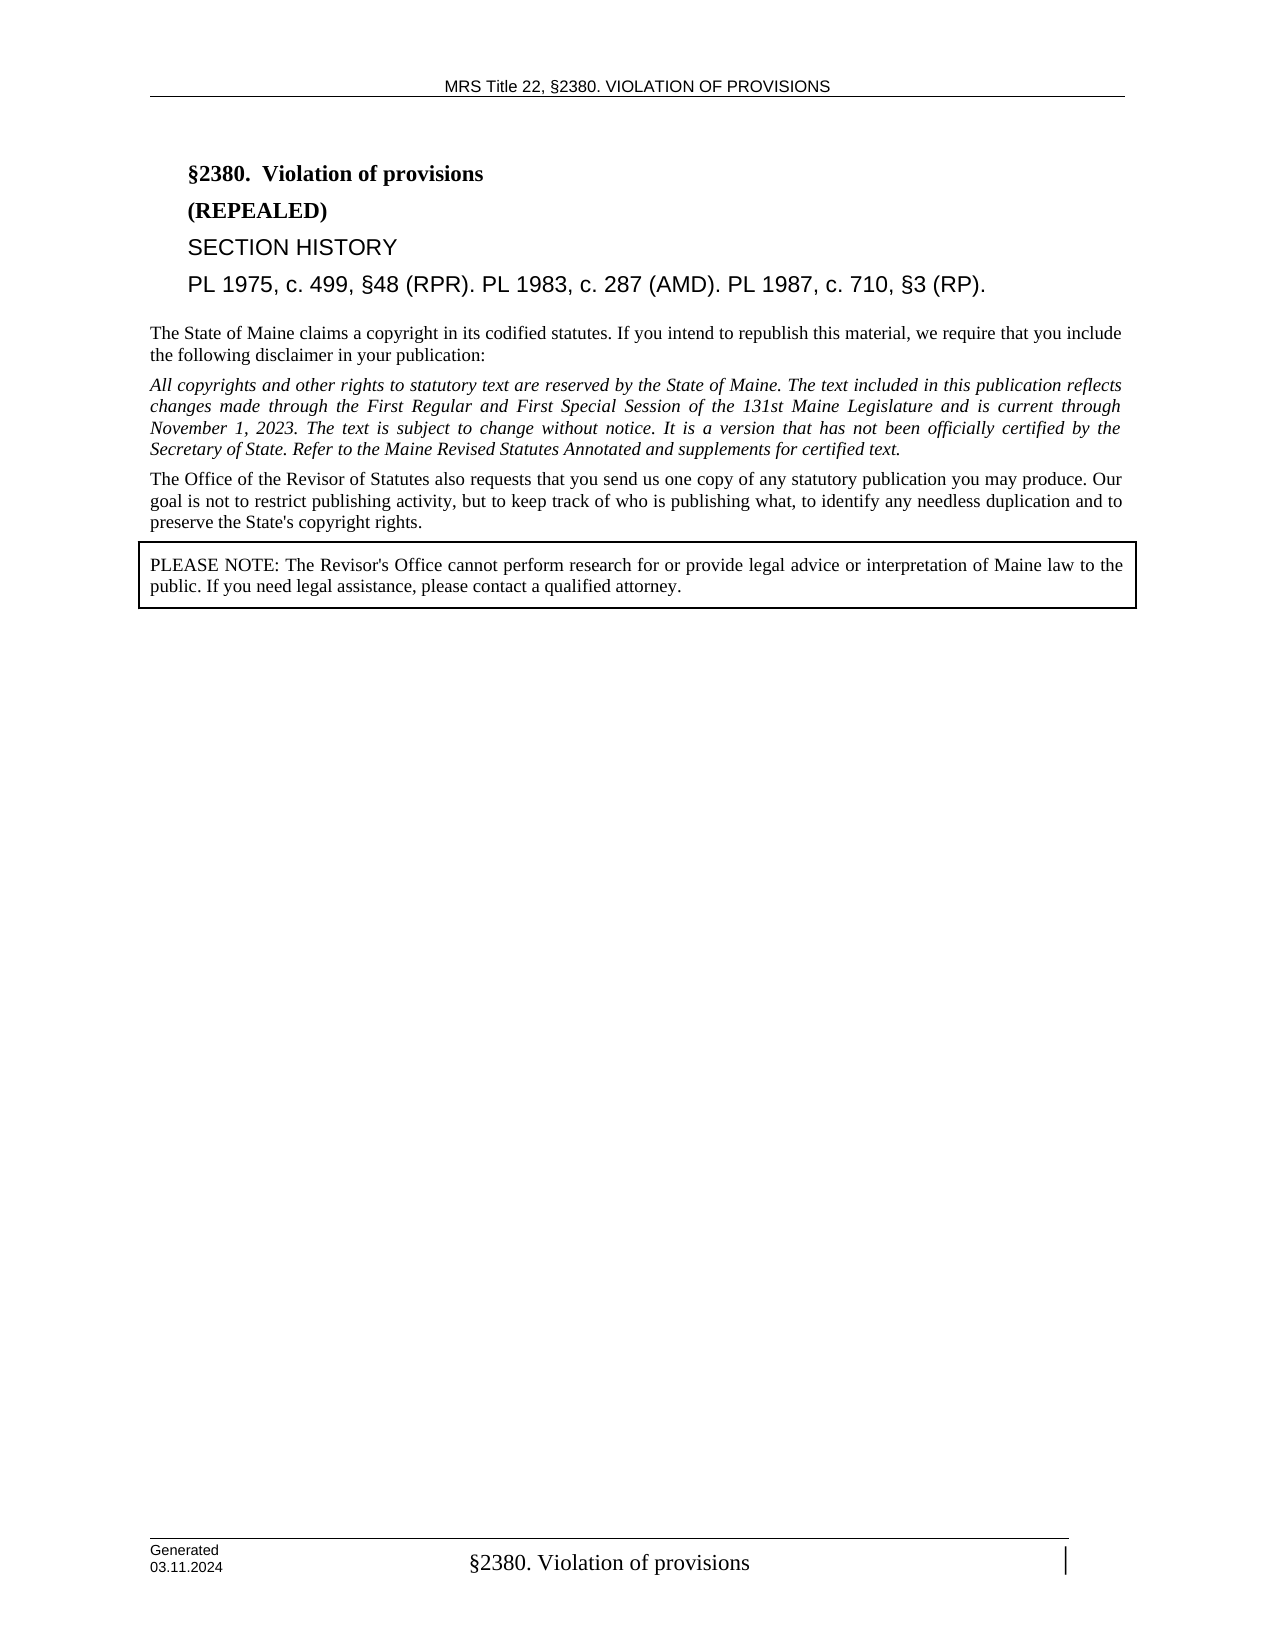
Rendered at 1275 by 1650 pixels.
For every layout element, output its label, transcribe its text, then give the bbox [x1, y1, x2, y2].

text PLEASE NOTE: The Revisor's Office cannot perform research for or provide legal advice or interpretation of Maine law to the public. If you need legal assistance, please contact a qualified attorney. [140, 543, 1135, 607]
text The State of Maine claims a copyright in its codified statutes. If you intend to republish this material, we require that you include the following disclaimer in your publication: [150, 322, 1125, 365]
text SECTION HISTORY [187, 234, 1125, 260]
text §2380. Violation of provisions [187, 160, 1125, 187]
text The Office of the Revisor of Statutes also requests that you send us one copy of any statutory publication you may produce. Our goal is not to restrict publishing activity, but to keep track of who is publishing what, to identify any needless duplication and to preserve the State's copyright rights. [150, 468, 1125, 533]
text All copyrights and other rights to statutory text are reserved by the State of Maine. The text included in this publication reflects changes made through the First Regular and First Special Session of the 131st Maine Legislature and is current through November 1, 2023 . The text is subject to change without notice. It is a version that has not been officially certified by the Secretary of State. Refer to the Maine Revised Statutes Annotated and supplements for certified text. [150, 373, 1125, 460]
text PL 1975, c. 499, §48 (RPR). PL 1983, c. 287 (AMD). PL 1987, c. 710, §3 (RP). [187, 271, 1125, 297]
text (REPEALED) [187, 197, 1125, 223]
